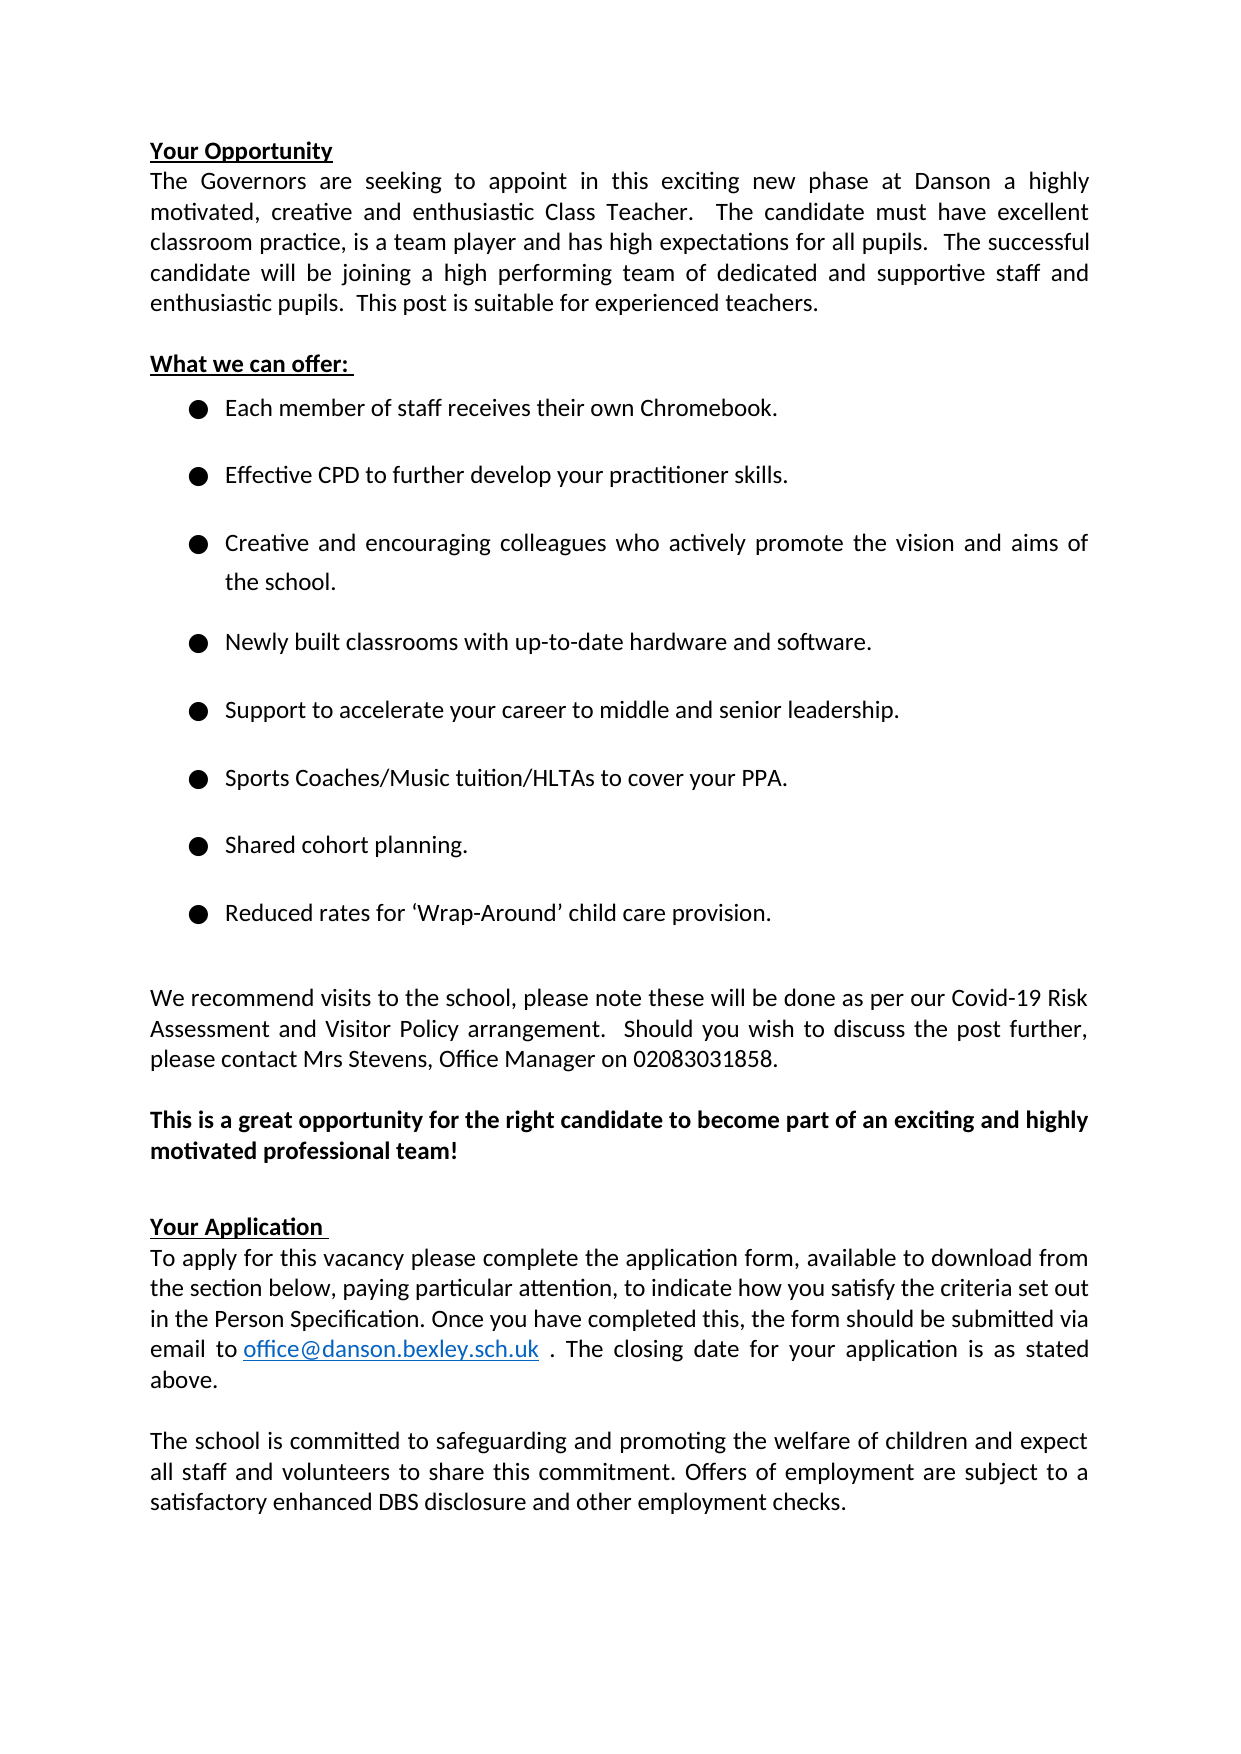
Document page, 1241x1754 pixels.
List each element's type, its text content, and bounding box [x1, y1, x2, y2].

list Creative and encouraging colleagues who actively promote the vision and aims of the school. [187, 515, 1090, 597]
list Each member of staff receives their own Chromebook. [187, 379, 1090, 430]
text Your Opportunity [150, 135, 1090, 165]
text To apply for this vacancy please complete the application form, available to download from the section below, paying particular attention, to indicate how you satisfy the criteria set out in the Person Specification. Once you have completed this, the form should be submitted via email to office@danson.bexley.sch.uk . The closing date for your application is as stated above. [218, 1334, 1090, 1395]
text What we can offer: [150, 348, 1090, 379]
text The school is committed to safeguarding and promoting the welfare of children and expect all staff and volunteers to share this commitment. Offers of employment are subject to a satisfactory enhanced DBS disclosure and other employment checks. [150, 1425, 1090, 1517]
list Sports Coaches/Music tuition/HLTAs to cover your PPA. [187, 749, 1090, 800]
text The Governors are seeking to appoint in this exciting new phase at Danson a highly motivated, creative and enthusiastic Class Teacher. The candidate must have excellent classroom practice, is a team player and has high expectations for all pupils. The successful candidate will be joining a high performing team of dedicated and supportive staff and enthusiastic pupils. This post is suitable for experienced teachers. [150, 287, 1090, 318]
text Your Application [150, 1212, 1090, 1242]
list Reduced rates for ‘Wrap-Around’ child care provision. [187, 885, 1090, 936]
list Shared cohort planning. [187, 817, 1090, 868]
list Effective CPD to further develop your practitioner skills. [187, 447, 1090, 498]
text This is a great opportunity for the right candidate to become part of an exciting and highly motivated professional team! [150, 1104, 1090, 1165]
list Support to accelerate your career to middle and senior leadership. [187, 681, 1090, 732]
text We recommend visits to the school, please note these will be done as per our Covid-19 Risk Assessment and Visitor Policy arrangement. Should you wish to discuss the post further, please contact Mrs Stevens, Office Manager on 02083031858. [150, 982, 1090, 1074]
list Newly built classrooms with up-to-date hardware and software. [187, 613, 1090, 664]
text The Governors are seeking to appoint in this exciting new phase at Danson a highly motivated, creative and enthusiastic Class Teacher. The candidate must have excellent classroom practice, is a team player and has high expectations for all pupils. The successful candidate will be joining a high performing team of dedicated and supportive staff and enthusiastic pupils. This post is suitable for experienced teachers. [150, 165, 1090, 257]
